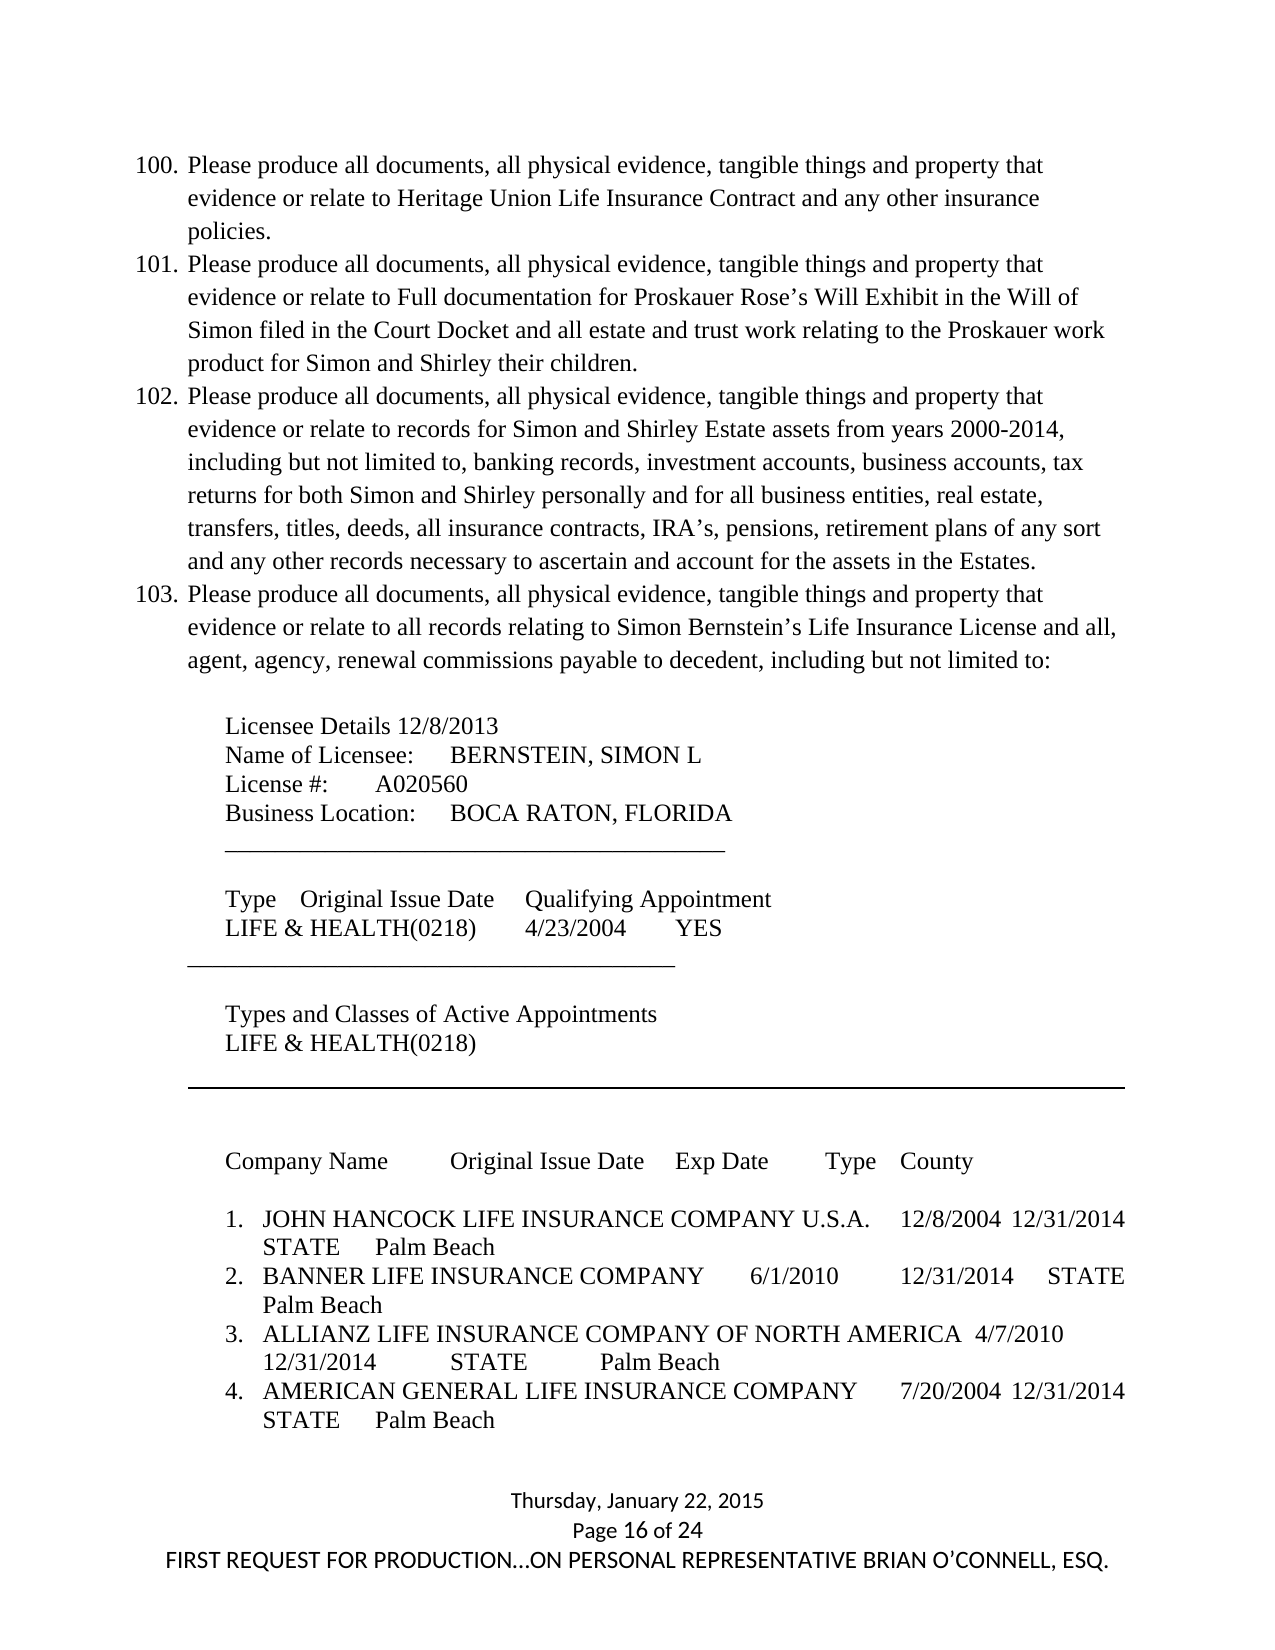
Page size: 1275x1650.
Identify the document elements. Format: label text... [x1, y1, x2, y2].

list _______________________________________ [187, 941, 1125, 970]
list AMERICAN GENERAL LIFE INSURANCE COMPANY 7/20/2004 12/31/2014 STATE Palm Beach [225, 1376, 1125, 1434]
list LIFE & HEALTH(0218) 4/23/2004 YES [225, 913, 1125, 941]
list BANNER LIFE INSURANCE COMPANY 6/1/2010 12/31/2014 STATE Palm Beach [225, 1261, 1125, 1319]
list Type Original Issue Date Qualifying Appointment [225, 884, 1125, 913]
list Please produce all documents, all physical evidence, tangible things and property that evidence or relate to Heritage Union Life Insurance Contract and any other insurance policies. [135, 150, 1125, 245]
list ________________________________________ [225, 826, 1125, 855]
list LIFE & HEALTH(0218) [187, 1028, 1125, 1056]
list ALLIANZ LIFE INSURANCE COMPANY OF NORTH AMERICA 4/7/2010 12/31/2014 STATE Palm Beach [225, 1319, 1125, 1376]
list Name of Licensee: BERNSTEIN, SIMON L [225, 740, 1125, 769]
list Please produce all documents, all physical evidence, tangible things and property that evidence or relate to all records relating to Simon Bernstein’s Life Insurance License and all, agent, agency, renewal commissions payable to decedent, including but not limited to: [135, 579, 1125, 674]
list Types and Classes of Active Appointments [187, 999, 1125, 1028]
list License #: A020560 [225, 769, 1125, 798]
list Company Name Original Issue Date Exp Date Type County [225, 1146, 1125, 1175]
list Please produce all documents, all physical evidence, tangible things and property that evidence or relate to Full documentation for Proskauer Rose’s Will Exhibit in the Will of Simon filed in the Court Docket and all estate and trust work relating to the Proskauer work product for Simon and Shirley their children. [135, 249, 1125, 377]
list Business Location: BOCA RATON, FLORIDA [225, 798, 1125, 826]
list Please produce all documents, all physical evidence, tangible things and property that evidence or relate to records for Simon and Shirley Estate assets from years 2000-2014, including but not limited to, banking records, investment accounts, business accounts, tax returns for both Simon and Shirley personally and for all business entities, real estate, transfers, titles, deeds, all insurance contracts, IRA’s, pensions, retirement plans of any sort and any other records necessary to ascertain and account for the assets in the Estates. [135, 381, 1125, 575]
list JOHN HANCOCK LIFE INSURANCE COMPANY U.S.A. 12/8/2004 12/31/2014 STATE Palm Beach [225, 1204, 1125, 1261]
list Licensee Details 12/8/2013 [225, 711, 1125, 740]
